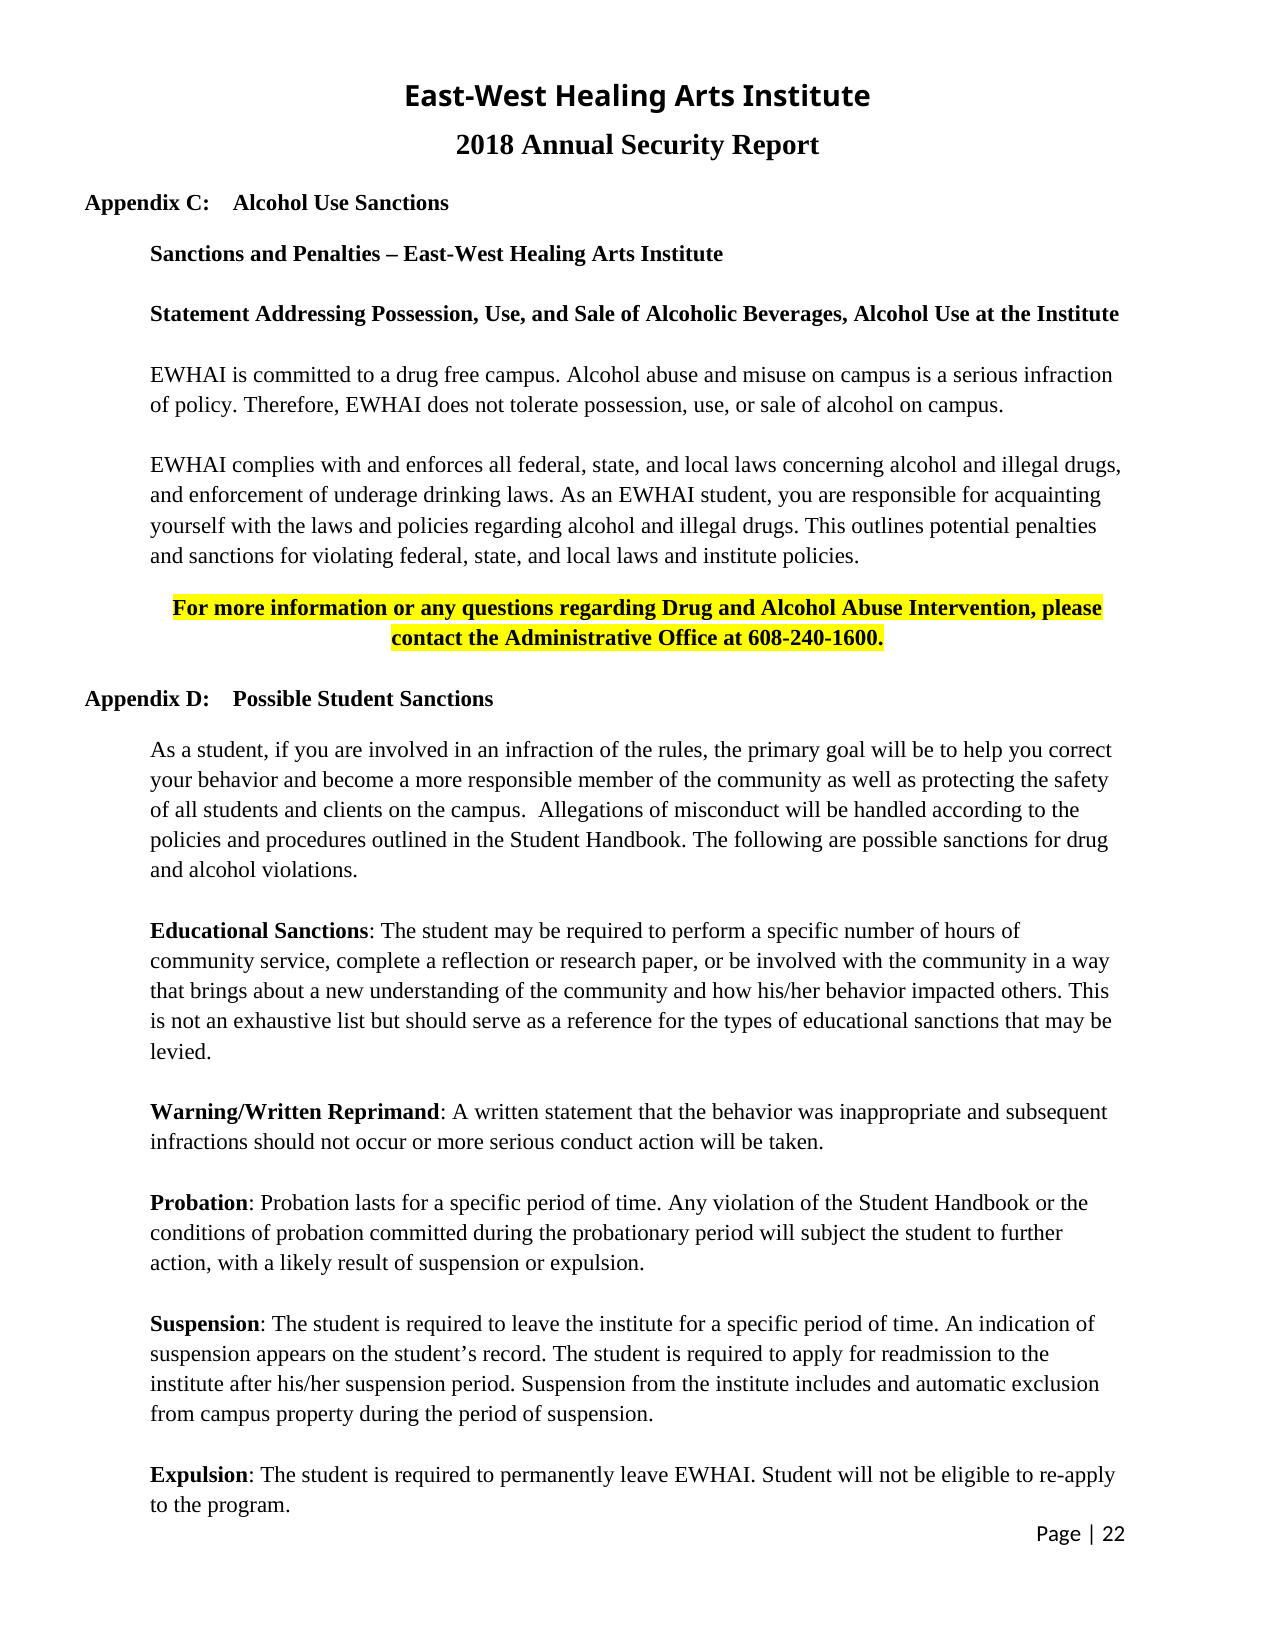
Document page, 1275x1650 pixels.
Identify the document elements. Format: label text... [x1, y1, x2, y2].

text Appendix C: Alcohol Use Sanctions [84, 189, 1125, 215]
text Educational Sanctions: The student may be required to perform a specific number of hours of community service, complete a reflection or research paper, or be involved with the community in a way that brings about a new understanding of the community and how his/her behavior impacted others. This is not an exhaustive list but should serve as a reference for the types of educational sanctions that may be levied. [150, 917, 1125, 1064]
text Appendix D: Possible Student Sanctions [84, 685, 1125, 711]
text EWHAI is committed to a drug free campus. Alcohol abuse and misuse on campus is a serious infraction of policy. Therefore, EWHAI does not tolerate possession, use, or sale of alcohol on campus. [150, 361, 1125, 417]
text Statement Addressing Possession, Use, and Sale of Alcoholic Beverages, Alcohol Use at the Institute [150, 300, 1125, 327]
text EWHAI complies with and enforces all federal, state, and local laws concerning alcohol and illegal drugs, and enforcement of underage drinking laws. As an EWHAI student, you are responsible for acquainting yourself with the laws and policies regarding alcohol and illegal drugs. This outlines potential penalties and sanctions for violating federal, state, and local laws and institute policies. [150, 451, 1125, 568]
text Warning/Written Reprimand: A written statement that the behavior was inappropriate and subsequent infractions should not occur or more serious conduct action will be taken. [150, 1098, 1125, 1155]
text For more information or any questions regarding Drug and Alcohol Abuse Intervention, please contact the Administrative Office at 608-240-1600. [150, 594, 1125, 651]
text Sanctions and Penalties – East-West Healing Arts Institute [150, 240, 1125, 266]
text Probation: Probation lasts for a specific period of time. Any violation of the Student Handbook or the conditions of probation committed during the probationary period will subject the student to further action, with a likely result of suspension or expulsion. [150, 1189, 1125, 1276]
text As a student, if you are involved in an infraction of the rules, the primary goal will be to help you correct your behavior and become a more responsible member of the community as well as protecting the safety of all students and clients on the campus. Allegations of misconduct will be handled according to the policies and procedures outlined in the Student Handbook. The following are possible sanctions for drug and alcohol violations. [150, 736, 1125, 883]
text Suspension: The student is required to leave the institute for a specific period of time. An indication of suspension appears on the student’s record. The student is required to apply for readmission to the institute after his/her suspension period. Suspension from the institute includes and automatic exclusion from campus property during the period of suspension. [150, 1310, 1125, 1427]
text Expulsion: The student is required to permanently leave EWHAI. Student will not be eligible to re-apply to the program. [150, 1461, 1125, 1517]
